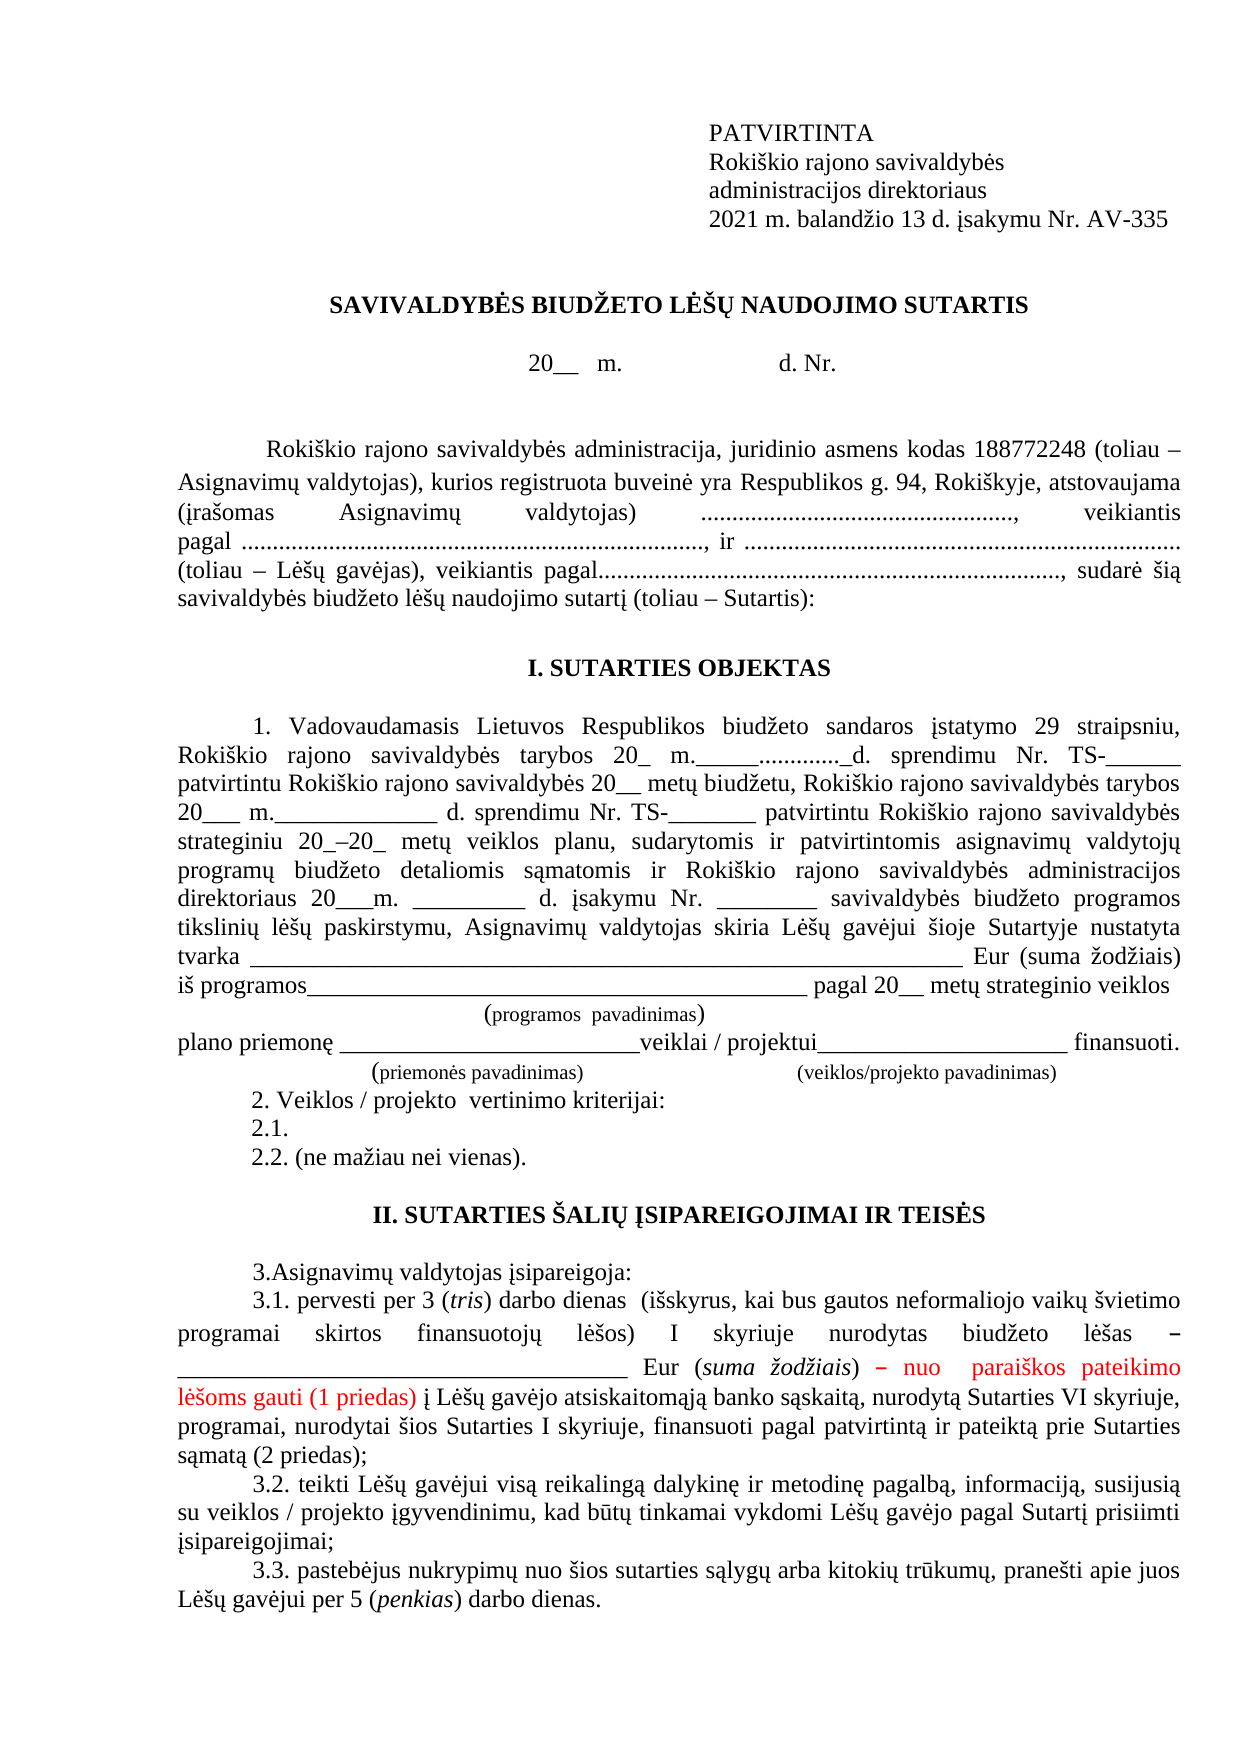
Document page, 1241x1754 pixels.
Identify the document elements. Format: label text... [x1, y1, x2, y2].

text 1. Vadovaudamasis Lietuvos Respublikos biudžeto sandaros įstatymo 29 straipsniu, Rokiškio rajono savivaldybės tarybos 20_ m._____............._d. sprendimu Nr. TS-______ patvirtintu Rokiškio rajono savivaldybės 20__ metų biudžetu, Rokiškio rajono savivaldybės tarybos 20___ m._____________ d. sprendimu Nr. TS-_______ patvirtintu Rokiškio rajono savivaldybės strateginiu 20_–20_ metų veiklos planu, sudarytomis ir patvirtintomis asignavimų valdytojų programų biudžeto detaliomis sąmatomis ir Rokiškio rajono savivaldybės administracijos direktoriaus 20___m. _________ d. įsakymu Nr. ________ savivaldybės biudžeto programos tikslinių lėšų paskirstymu, Asignavimų valdytojas skiria Lėšų gavėjui šioje Sutartyje nustatyta tvarka _________________________________________________________ Eur (suma žodžiais) iš programos________________________________________ pagal 20__ metų strateginio veiklos [177, 711, 1181, 998]
text 2.2. (ne mažiau nei vienas). [177, 1142, 1181, 1171]
text plano priemonę ________________________veiklai / projektui____________________ finansuoti. [177, 1027, 1181, 1056]
text PATVIRTINTA [709, 118, 1181, 147]
text 20__ m. d. Nr. [177, 348, 1181, 377]
text administracijos direktoriaus [709, 176, 1181, 204]
text 2021 m. balandžio 13 d. įsakymu Nr. AV-335 [709, 204, 1181, 233]
text (priemonės pavadinimas) (veiklos/projekto pavadinimas) [177, 1056, 1181, 1085]
text I. SUTARTIES OBJEKTAS [177, 653, 1181, 682]
text 3.2. teikti Lėšų gavėjui visą reikalingą dalykinę ir metodinę pagalbą, informaciją, susijusią su veiklos / projekto įgyvendinimu, kad būtų tinkamai vykdomi Lėšų gavėjo pagal Sutartį prisiimti įsipareigojimai; [177, 1469, 1181, 1555]
text 2.1. [177, 1113, 1181, 1142]
text Rokiškio rajono savivaldybės administracija, juridinio asmens kodas 188772248 (toliau – Asignavimų valdytojas), kurios registruota buveinė yra Respublikos g. 94, Rokiškyje, atstovaujama (įrašomas Asignavimų valdytojas) .................................................., veikiantis pagal .........................................................................., ir ...................................................................... (toliau – Lėšų gavėjas), veikiantis pagal.........................................................................., sudarė šią savivaldybės biudžeto lėšų naudojimo sutartį (toliau – Sutartis): [177, 434, 1181, 612]
text 3.1. pervesti per 3 (tris) darbo dienas (išskyrus, kai bus gautos neformaliojo vaikų švietimo programai skirtos finansuotojų lėšos) I skyriuje nurodytas biudžeto lėšas – ____________________________________ Eur (suma žodžiais) – nuo paraiškos pateikimo lėšoms gauti (1 priedas) į Lėšų gavėjo atsiskaitomąją banko sąskaitą, nurodytą Sutarties VI skyriuje, programai, nurodytai šios Sutarties I skyriuje, finansuoti pagal patvirtintą ir pateiktą prie Sutarties sąmatą (2 priedas); [177, 1286, 1181, 1469]
text II. SUTARTIES ŠALIŲ ĮSIPAREIGOJIMAI IR TEISĖS [177, 1200, 1181, 1228]
text 2. Veiklos / projekto vertinimo kriterijai: [177, 1085, 1181, 1113]
text 3.Asignavimų valdytojas įsipareigoja: [177, 1257, 1181, 1286]
text (programos pavadinimas) [177, 998, 1181, 1027]
text 3.3. pastebėjus nukrypimų nuo šios sutarties sąlygų arba kitokių trūkumų, pranešti apie juos Lėšų gavėjui per 5 (penkias) darbo dienas. [177, 1555, 1181, 1612]
text Rokiškio rajono savivaldybės [709, 147, 1181, 176]
text SAVIVALDYBĖS BIUDŽETO LĖŠŲ NAUDOJIMO SUTARTIS [177, 291, 1181, 319]
